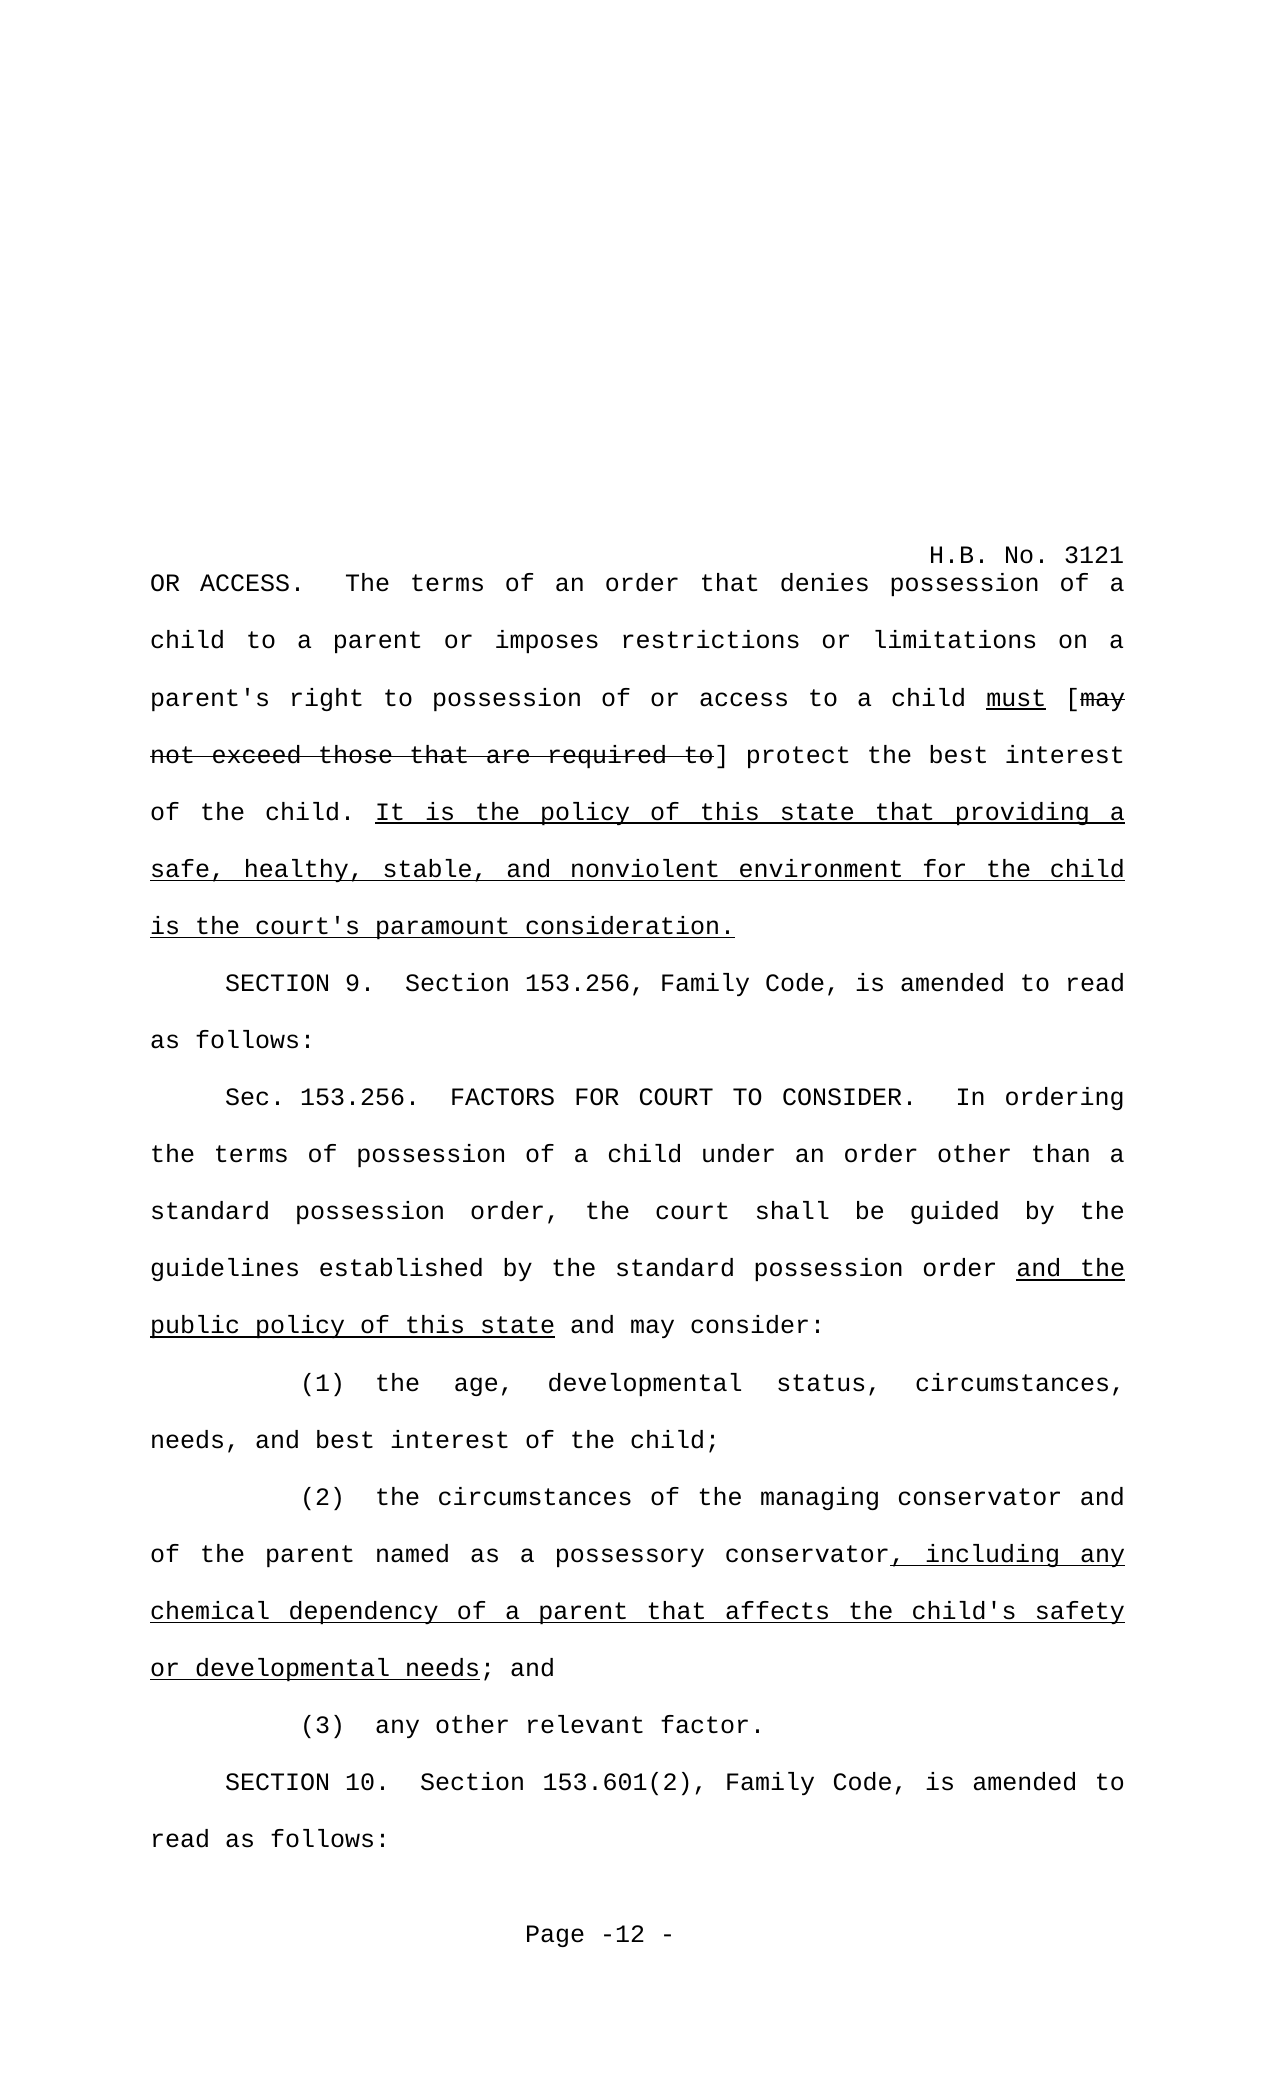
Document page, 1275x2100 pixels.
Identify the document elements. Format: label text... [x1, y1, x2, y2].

text (3) any other relevant factor. [150, 1712, 1125, 1741]
text Sec. 153.256. FACTORS FOR COURT TO CONSIDER. In ordering the terms of possession of a child under an order other than a standard possession order, the court shall be guided by the guidelines established by the standard possession order and the public policy of this state and may consider: [150, 1084, 1125, 1341]
text SECTION 10. Section 153.601(2), Family Code, is amended to read as follows: [150, 1769, 1125, 1855]
text (1) the age, developmental status, circumstances, needs, and best interest of the child; [150, 1370, 1125, 1456]
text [150, 571, 1125, 880]
text (2) the circumstances of the managing conservator and of the parent named as a possessory conservator, including any chemical dependency of a parent that affects the child's safety or developmental needs; and [150, 1623, 1125, 1684]
text SECTION 9. Section 153.256, Family Code, is amended to read as follows: [150, 970, 1125, 1056]
text (2) the circumstances of the managing conservator and of the parent named as a possessory conservator, including any chemical dependency of a parent that affects the child's safety or developmental needs; and [150, 1484, 1125, 1622]
